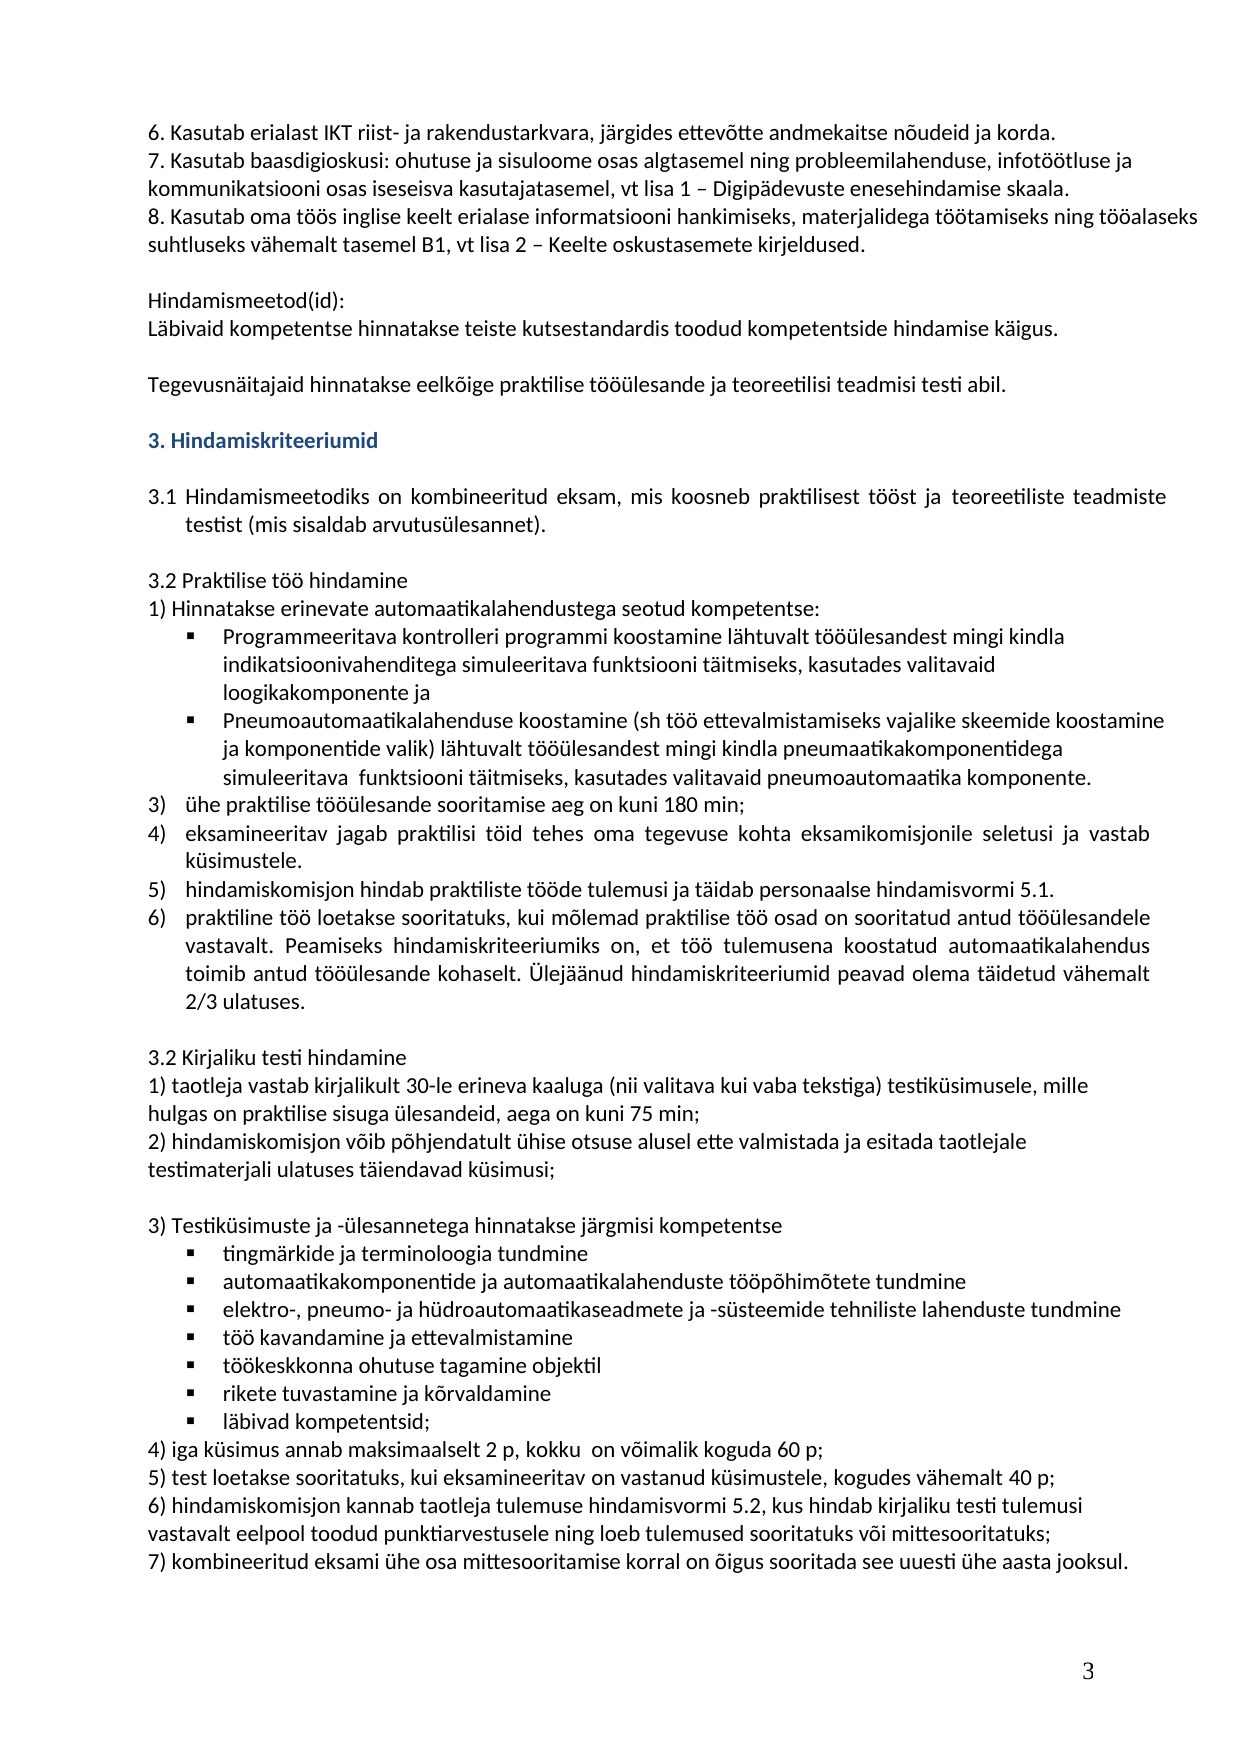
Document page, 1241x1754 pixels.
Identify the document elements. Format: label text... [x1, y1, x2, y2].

text 2) hindamiskomisjon võib põhjendatult ühise otsuse alusel ette valmistada ja esitada taotlejale testimaterjali ulatuses täiendavad küsimusi; [148, 1127, 1152, 1183]
text 6) hindamiskomisjon kannab taotleja tulemuse hindamisvormi 5.2, kus hindab kirjaliku testi tulemusi vastavalt eelpool toodud punktiarvestusele ning loeb tulemused sooritatuks või mittesooritatuks; [148, 1491, 1152, 1547]
list Läbivaid kompetentse hinnatakse teiste kutsestandardis toodud kompetentside hindamise käigus. [148, 314, 1240, 342]
text 3) Testiküsimuste ja -ülesannetega hinnatakse järgmisi kompetentse [148, 1211, 1152, 1239]
list eksamineeritav jagab praktilisi töid tehes oma tegevuse kohta eksamikomisjonile seletusi ja vastab küsimustele. [148, 819, 1152, 875]
text 7) kombineeritud eksami ühe osa mittesooritamise korral on õigus sooritada see uuesti ühe aasta jooksul. [148, 1547, 1152, 1575]
list elektro-, pneumo- ja hüdroautomaatikaseadmete ja -süsteemide tehniliste lahenduste tundmine [185, 1295, 1240, 1323]
text 1) taotleja vastab kirjalikult 30-le erineva kaaluga (nii valitava kui vaba tekstiga) testiküsimusele, mille hulgas on praktilise sisuga ülesandeid, aega on kuni 75 min; [148, 1071, 1152, 1127]
list Programmeeritava kontrolleri programmi koostamine lähtuvalt tööülesandest mingi kindla indikatsioonivahenditega simuleeritava funktsiooni täitmiseks, kasutades valitavaid loogikakomponente ja [185, 622, 1167, 707]
list läbivad kompetentsid; [185, 1407, 1167, 1435]
list praktiline töö loetakse sooritatuks, kui mõlemad praktilise töö osad on sooritatud antud tööülesandele vastavalt. Peamiseks hindamiskriteeriumiks on, et töö tulemusena koostatud automaatikalahendus toimib antud tööülesande kohaselt. Ülejäänud hindamiskriteeriumid peavad olema täidetud vähemalt 2/3 ulatuses. [148, 903, 1152, 1015]
text 1) Hinnatakse erinevate automaatikalahendustega seotud kompetentse: [148, 594, 1167, 622]
text 3. Hindamiskriteeriumid [148, 426, 1167, 454]
list hindamiskomisjon hindab praktiliste tööde tulemusi ja täidab personaalse hindamisvormi 5.1. [148, 875, 1152, 903]
list 6. Kasutab erialast IKT riist- ja rakendustarkvara, järgides ettevõtte andmekaitse nõudeid ja korda. [148, 118, 1240, 146]
list töö kavandamine ja ettevalmistamine [185, 1323, 1240, 1351]
list 8. Kasutab oma töös inglise keelt erialase informatsiooni hankimiseks, materjalidega töötamiseks ning tööalaseks suhtluseks vähemalt tasemel B1, vt lisa 2 – Keelte oskustasemete kirjeldused. [148, 202, 1240, 258]
list tingmärkide ja terminoloogia tundmine [185, 1239, 1240, 1267]
text 4) iga küsimus annab maksimaalselt 2 p, kokku on võimalik koguda 60 p; [148, 1435, 1152, 1463]
list automaatikakomponentide ja automaatikalahenduste tööpõhimõtete tundmine [185, 1267, 1240, 1295]
list Hindamismeetodiks on kombineeritud eksam, mis koosneb praktilisest tööst ja teoreetiliste teadmiste testist (mis sisaldab arvutusülesannet). [148, 482, 1167, 538]
list ühe praktilise tööülesande sooritamise aeg on kuni 180 min; [148, 791, 1152, 819]
text 5) test loetakse sooritatuks, kui eksamineeritav on vastanud küsimustele, kogudes vähemalt 40 p; [148, 1463, 1152, 1491]
list Hindamismeetod(id): [148, 286, 1240, 314]
list töökeskkonna ohutuse tagamine objektil [185, 1351, 1167, 1379]
text 3.2 Praktilise töö hindamine [148, 566, 1152, 594]
list Tegevusnäitajaid hinnatakse eelkõige praktilise tööülesande ja teoreetilisi teadmisi testi abil. [148, 370, 1240, 398]
text 3.2 Kirjaliku testi hindamine [148, 1043, 1152, 1071]
list rikete tuvastamine ja kõrvaldamine [185, 1379, 1167, 1407]
list 7. Kasutab baasdigioskusi: ohutuse ja sisuloome osas algtasemel ning probleemilahenduse, infotöötluse ja kommunikatsiooni osas iseseisva kasutajatasemel, vt lisa 1 – Digipädevuste enesehindamise skaala. [148, 146, 1240, 202]
list Pneumoautomaatikalahenduse koostamine (sh töö ettevalmistamiseks vajalike skeemide koostamine ja komponentide valik) lähtuvalt tööülesandest mingi kindla pneumaatikakomponentidega simuleeritava funktsiooni täitmiseks, kasutades valitavaid pneumoautomaatika komponente. [185, 707, 1167, 791]
